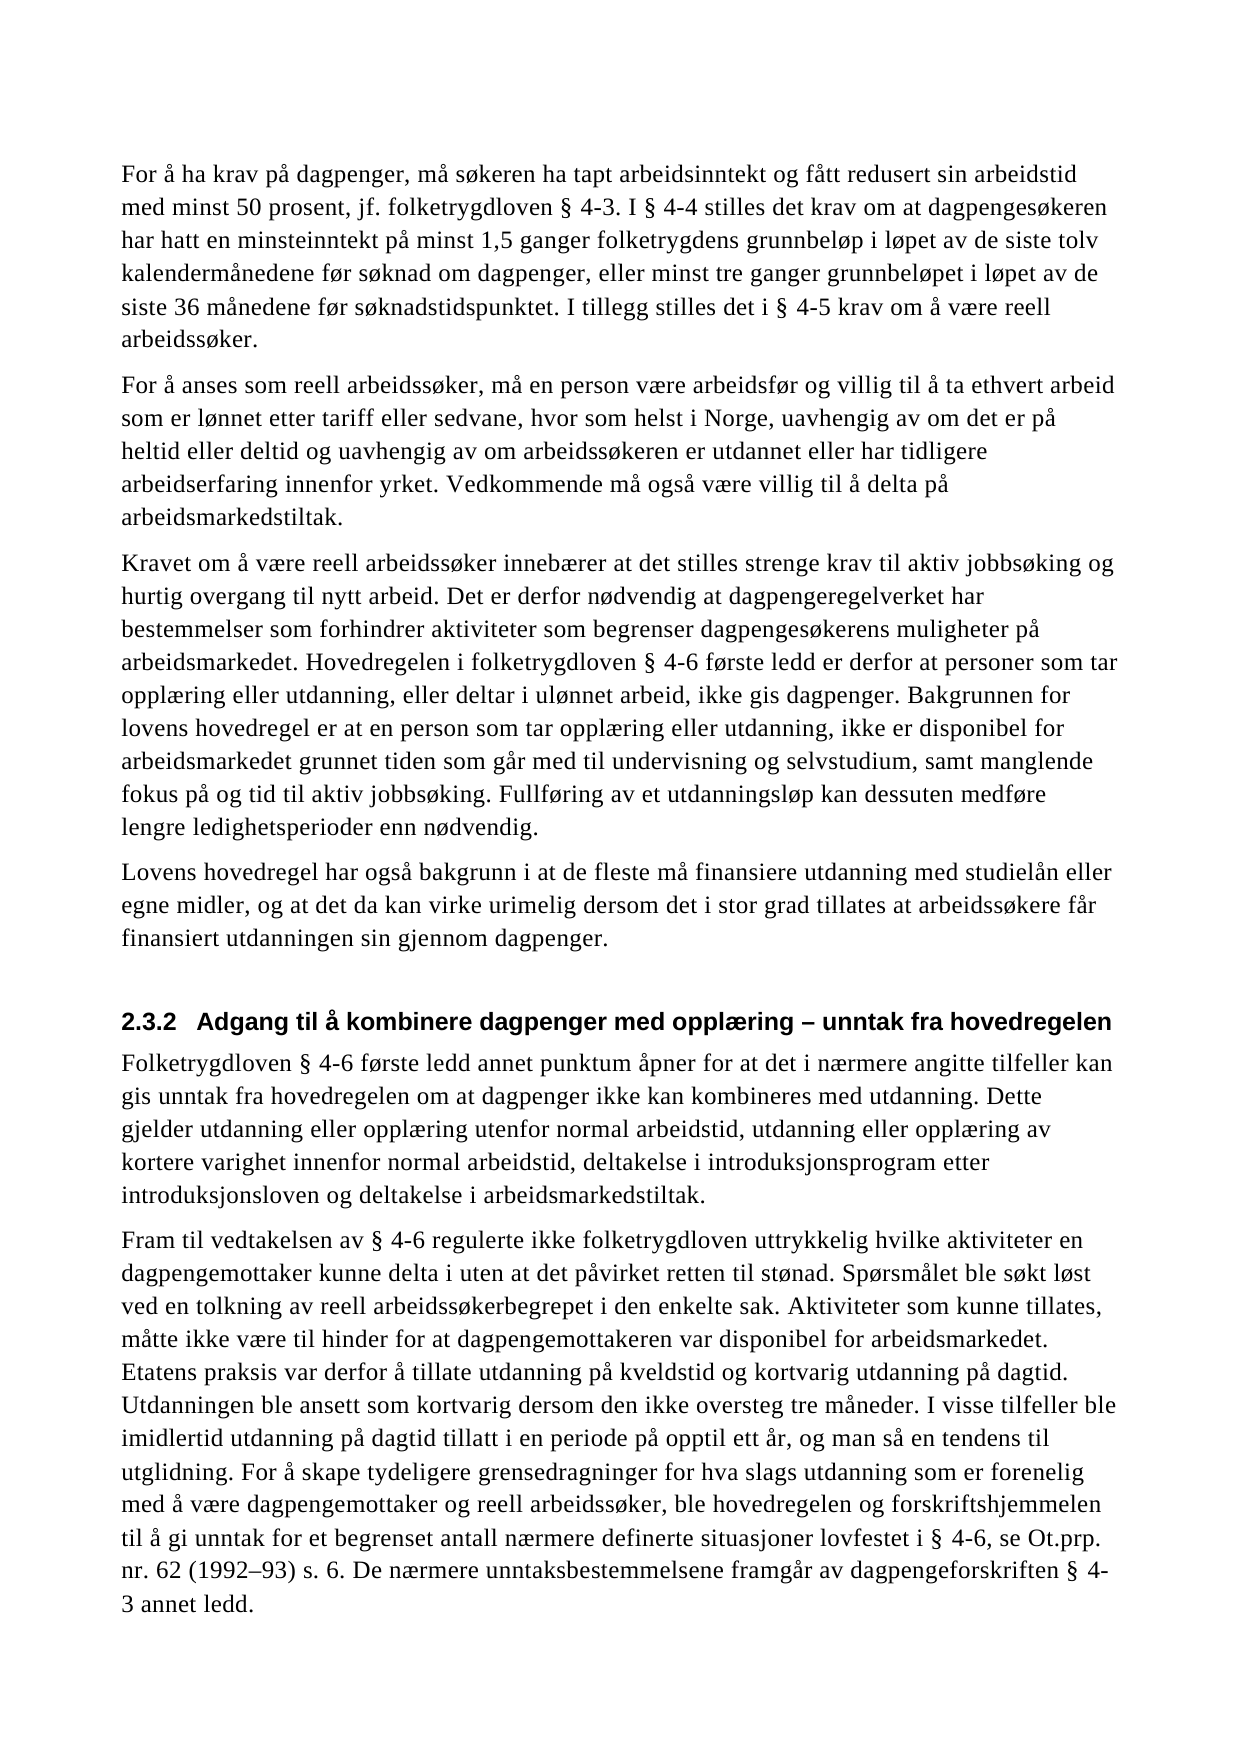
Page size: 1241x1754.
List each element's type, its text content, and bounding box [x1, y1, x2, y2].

subtitle Adgang til å kombinere dagpenger med opplæring – unntak fra hovedregelen [121, 1006, 1119, 1035]
text Kravet om å være reell arbeidssøker innebærer at det stilles strenge krav til aktiv jobbsøking og hurtig overgang til nytt arbeid. Det er derfor nødvendig at dagpengeregelverket har bestemmelser som forhindrer aktiviteter som begrenser dagpengesøkerens muligheter på arbeidsmarkedet. Hovedregelen i folketrygdloven § 4-6 første ledd er derfor at personer som tar opplæring eller utdanning, eller deltar i ulønnet arbeid, ikke gis dagpenger. Bakgrunnen for lovens hovedregel er at en person som tar opplæring eller utdanning, ikke er disponibel for arbeidsmarkedet grunnet tiden som går med til undervisning og selvstudium, samt manglende fokus på og tid til aktiv jobbsøking. Fullføring av et utdanningsløp kan dessuten medføre lengre ledighetsperioder enn nødvendig. [121, 548, 1119, 841]
text Lovens hovedregel har også bakgrunn i at de fleste må finansiere utdanning med studielån eller egne midler, og at det da kan virke urimelig dersom det i stor grad tillates at arbeidssøkere får finansiert utdanningen sin gjennom dagpenger. [121, 857, 1119, 952]
text For å anses som reell arbeidssøker, må en person være arbeidsfør og villig til å ta ethvert arbeid som er lønnet etter tariff eller sedvane, hvor som helst i Norge, uavhengig av om det er på heltid eller deltid og uavhengig av om arbeidssøkeren er utdannet eller har tidligere arbeidserfaring innenfor yrket. Vedkommende må også være villig til å delta på arbeidsmarkedstiltak. [121, 370, 1119, 531]
text For å ha krav på dagpenger, må søkeren ha tapt arbeidsinntekt og fått redusert sin arbeidstid med minst 50 prosent, jf. folketrygdloven § 4-3. I § 4-4 stilles det krav om at dagpengesøkeren har hatt en minsteinntekt på minst 1,5 ganger folketrygdens grunnbeløp i løpet av de siste tolv kalendermånedene før søknad om dagpenger, eller minst tre ganger grunnbeløpet i løpet av de siste 36 månedene før søknadstidspunktet. I tillegg stilles det i § 4-5 krav om å være reell arbeidssøker. [121, 159, 1119, 353]
text Fram til vedtakelsen av § 4-6 regulerte ikke folketrygdloven uttrykkelig hvilke aktiviteter en dagpengemottaker kunne delta i uten at det påvirket retten til stønad. Spørsmålet ble søkt løst ved en tolkning av reell arbeidssøkerbegrepet i den enkelte sak. Aktiviteter som kunne tillates, måtte ikke være til hinder for at dagpengemottakeren var disponibel for arbeidsmarkedet. Etatens praksis var derfor å tillate utdanning på kveldstid og kortvarig utdanning på dagtid. Utdanningen ble ansett som kortvarig dersom den ikke oversteg tre måneder. I visse tilfeller ble imidlertid utdanning på dagtid tillatt i en periode på opptil ett år, og man så en tendens til utglidning. For å skape tydeligere grensedragninger for hva slags utdanning som er forenelig med å være dagpengemottaker og reell arbeidssøker, ble hovedregelen og forskriftshjemmelen til å gi unntak for et begrenset antall nærmere definerte situasjoner lovfestet i § 4-6, se Ot.prp. nr. 62 (1992–93) s. 6. De nærmere unntaksbestemmelsene framgår av dagpengeforskriften § 4-3 annet ledd. [121, 1225, 1119, 1617]
text Folketrygdloven § 4-6 første ledd annet punktum åpner for at det i nærmere angitte tilfeller kan gis unntak fra hovedregelen om at dagpenger ikke kan kombineres med utdanning. Dette gjelder utdanning eller opplæring utenfor normal arbeidstid, utdanning eller opplæring av kortere varighet innenfor normal arbeidstid, deltakelse i introduksjonsprogram etter introduksjonsloven og deltakelse i arbeidsmarkedstiltak. [121, 1048, 1119, 1209]
